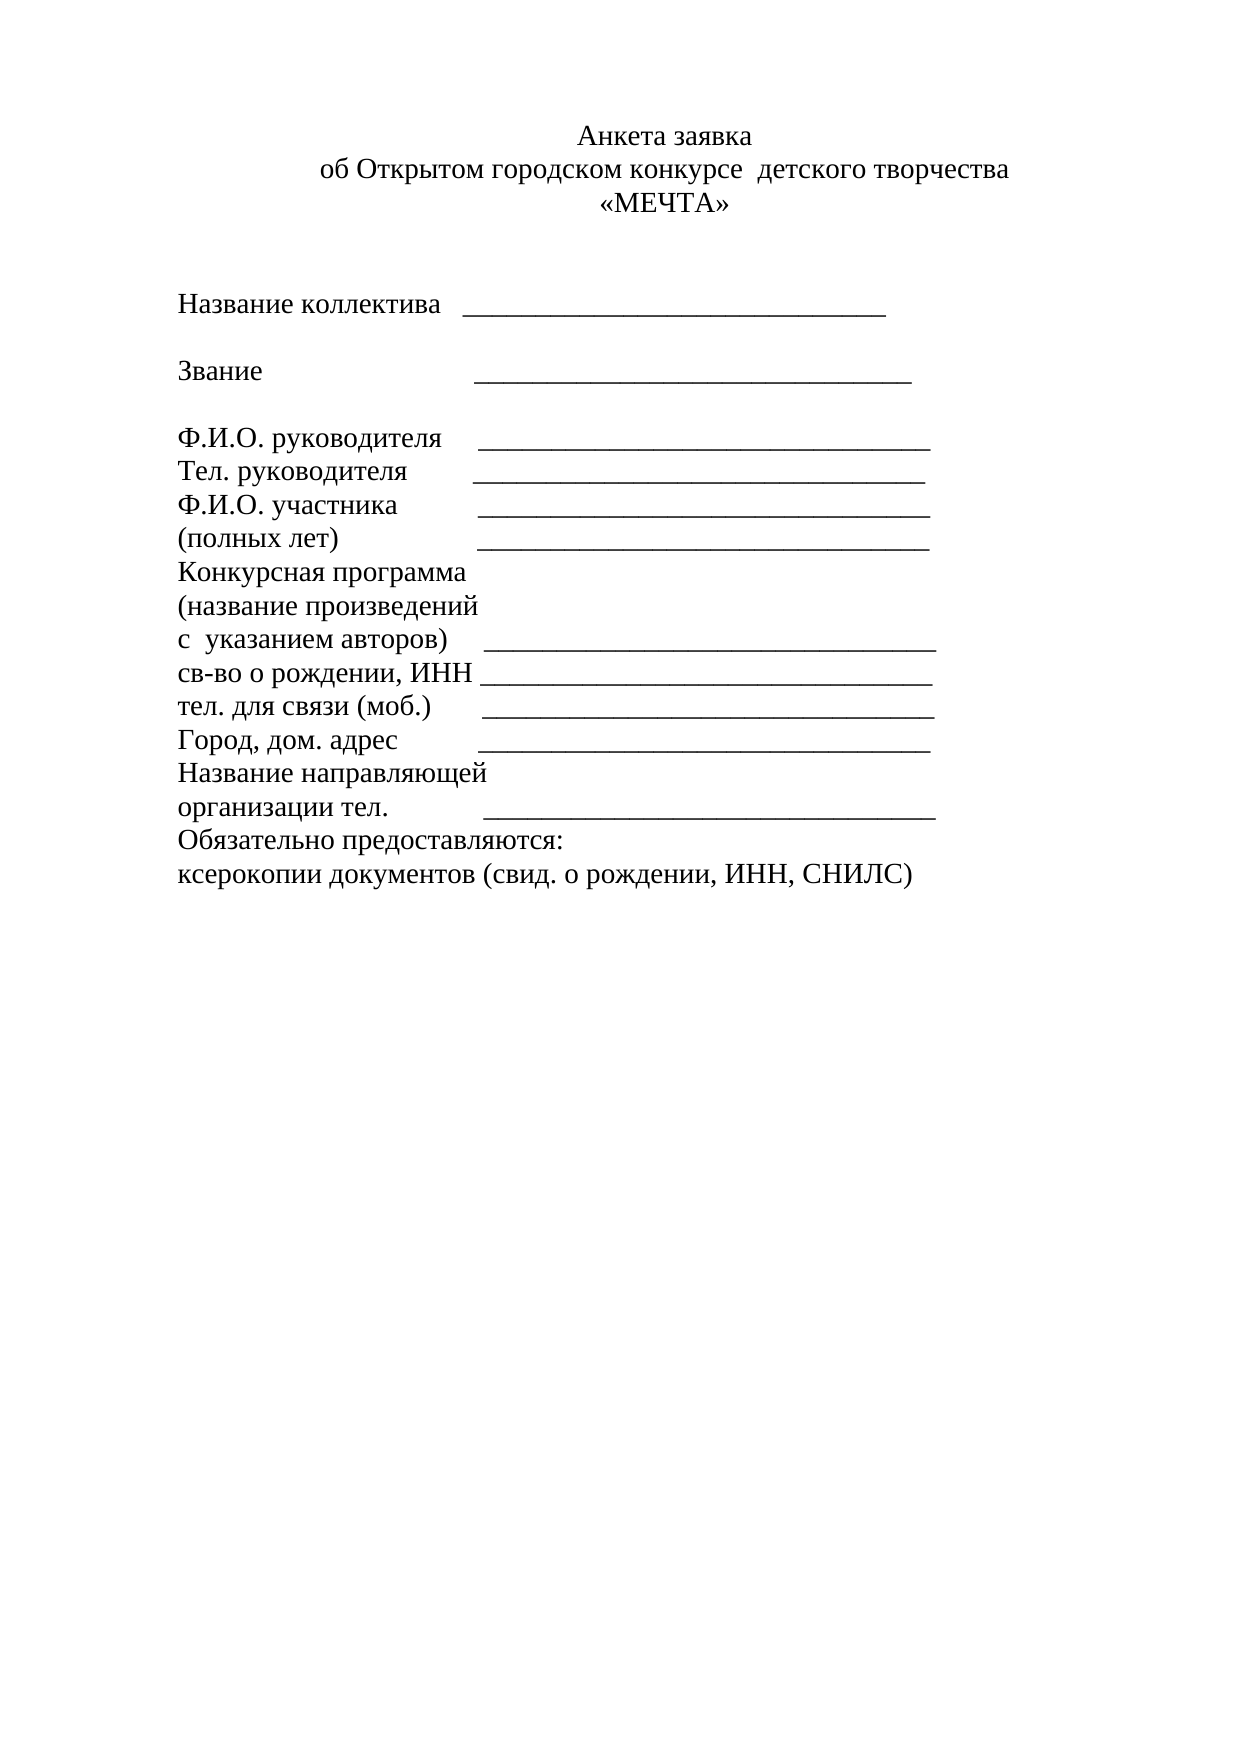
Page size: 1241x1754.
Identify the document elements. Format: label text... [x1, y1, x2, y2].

text (полных лет) _______________________________ [177, 521, 1152, 554]
text об Открытом городском конкурсе детского творчества [177, 152, 1152, 185]
text организации тел. _______________________________ [177, 789, 1152, 822]
text Город, дом. адрес _______________________________ [177, 722, 1152, 755]
text Обязательно предоставляются: [177, 822, 1152, 856]
text с указанием авторов) _______________________________ [177, 621, 1152, 655]
text св-во о рождении, ИНН _______________________________ [177, 655, 1152, 688]
text «МЕЧТА» [177, 185, 1152, 219]
text Ф.И.О. участника _______________________________ [177, 487, 1152, 521]
text Тел. руководителя _______________________________ [177, 453, 1152, 487]
text ксерокопии документов (свид. о рождении, ИНН, СНИЛС) [177, 856, 1152, 889]
text (название произведений [177, 588, 1152, 621]
text Звание ______________________________ [177, 353, 1152, 386]
text тел. для связи (моб.) _______________________________ [177, 688, 1152, 722]
text Анкета заявка [177, 118, 1152, 152]
text Название направляющей [177, 755, 1152, 789]
text Конкурсная программа [177, 554, 1152, 588]
text Название коллектива _____________________________ [177, 286, 1152, 319]
text Ф.И.О. руководителя _______________________________ [177, 420, 1152, 453]
